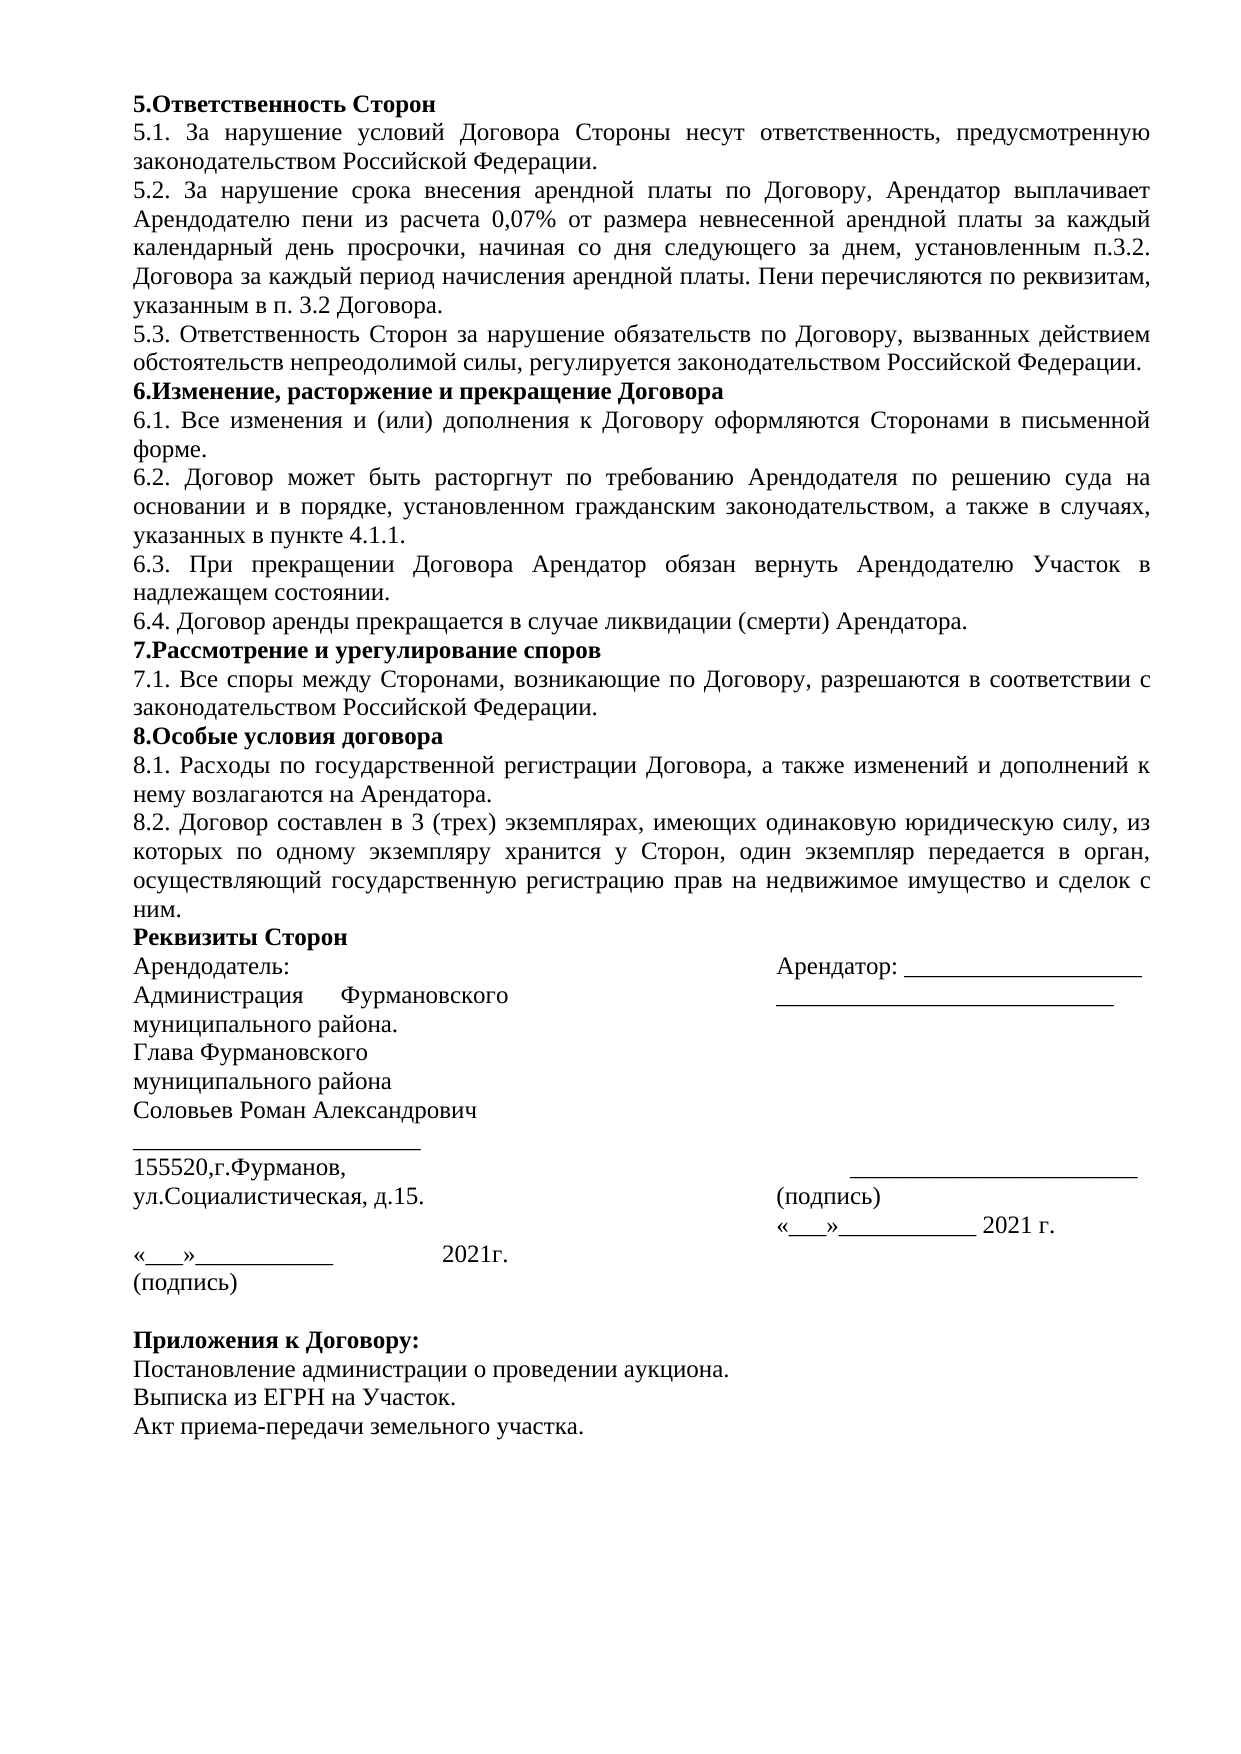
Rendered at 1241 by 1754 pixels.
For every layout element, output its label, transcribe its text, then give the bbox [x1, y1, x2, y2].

text Акт приема-передачи земельного участка. [133, 1411, 1152, 1440]
text ___________________________ [776, 980, 1152, 1037]
text Арендатор: ___________________ [776, 951, 1152, 980]
text _______________________ [776, 1066, 1152, 1181]
text 5.Ответственность Сторон [133, 89, 1152, 117]
text «___»___________ 2021г. (подпись) [133, 1239, 508, 1296]
text Соловьев Роман Александрович [133, 1095, 508, 1124]
text 8.1. Расходы по государственной регистрации Договора, а также изменений и дополнений к нему возлагаются на Арендатора. [133, 750, 1152, 807]
text 8.2. Договор составлен в 3 (трех) экземплярах, имеющих одинаковую юридическую силу, из которых по одному экземпляру хранится у Сторон, один экземпляр передается в орган, осуществляющий государственную регистрацию прав на недвижимое имущество и сделок с ним. [133, 807, 1152, 922]
text 6.Изменение, расторжение и прекращение Договора [133, 376, 1152, 405]
text 7.1. Все споры между Сторонами, возникающие по Договору, разрешаются в соответствии с законодательством Российской Федерации. [133, 664, 1152, 721]
text «___»___________ 2021 г. [776, 1210, 1152, 1239]
text Выписка из ЕГРН на Участок. [133, 1382, 1152, 1411]
text 6.4. Договор аренды прекращается в случае ликвидации (смерти) Арендатора. [133, 606, 1152, 635]
text 6.1. Все изменения и (или) дополнения к Договору оформляются Сторонами в письменной форме. [133, 405, 1152, 462]
text 5.2. За нарушение срока внесения арендной платы по Договору, Арендатор выплачивает Арендодателю пени из расчета 0,07% от размера невнесенной арендной платы за каждый календарный день просрочки, начиная со дня следующего за днем, установленным п.3.2. Договора за каждый период начисления арендной платы. Пени перечисляются по реквизитам, указанным в п. 3.2 Договора. [133, 175, 1152, 319]
text Реквизиты Сторон [133, 922, 1152, 951]
text 8.Особые условия договора [133, 721, 1152, 750]
text 5.1. За нарушение условий Договора Стороны несут ответственность, предусмотренную законодательством Российской Федерации. [133, 117, 1152, 175]
text Глава Фурмановского [133, 1037, 508, 1066]
text Арендодатель: [133, 951, 508, 980]
text Приложения к Договору: [133, 1325, 1152, 1354]
text муниципального района [133, 1066, 508, 1095]
text Постановление администрации о проведении аукциона. [133, 1354, 1152, 1382]
text 5.3. Ответственность Сторон за нарушение обязательств по Договору, вызванных действием обстоятельств непреодолимой силы, регулируется законодательством Российской Федерации. [133, 319, 1152, 376]
text Администрация Фурмановского муниципального района. [133, 980, 508, 1037]
text 6.3. При прекращении Договора Арендатор обязан вернуть Арендодателю Участок в надлежащем состоянии. [133, 549, 1152, 606]
text _______________________ [133, 1124, 508, 1152]
text (подпись) [776, 1181, 1152, 1210]
text 155520,г.Фурманов, ул.Социалистическая, д.15. [133, 1152, 508, 1210]
text 6.2. Договор может быть расторгнут по требованию Арендодателя по решению суда на основании и в порядке, установленном гражданским законодательством, а также в случаях, указанных в пункте 4.1.1. [133, 462, 1152, 549]
text 7.Рассмотрение и урегулирование споров [133, 635, 1152, 664]
